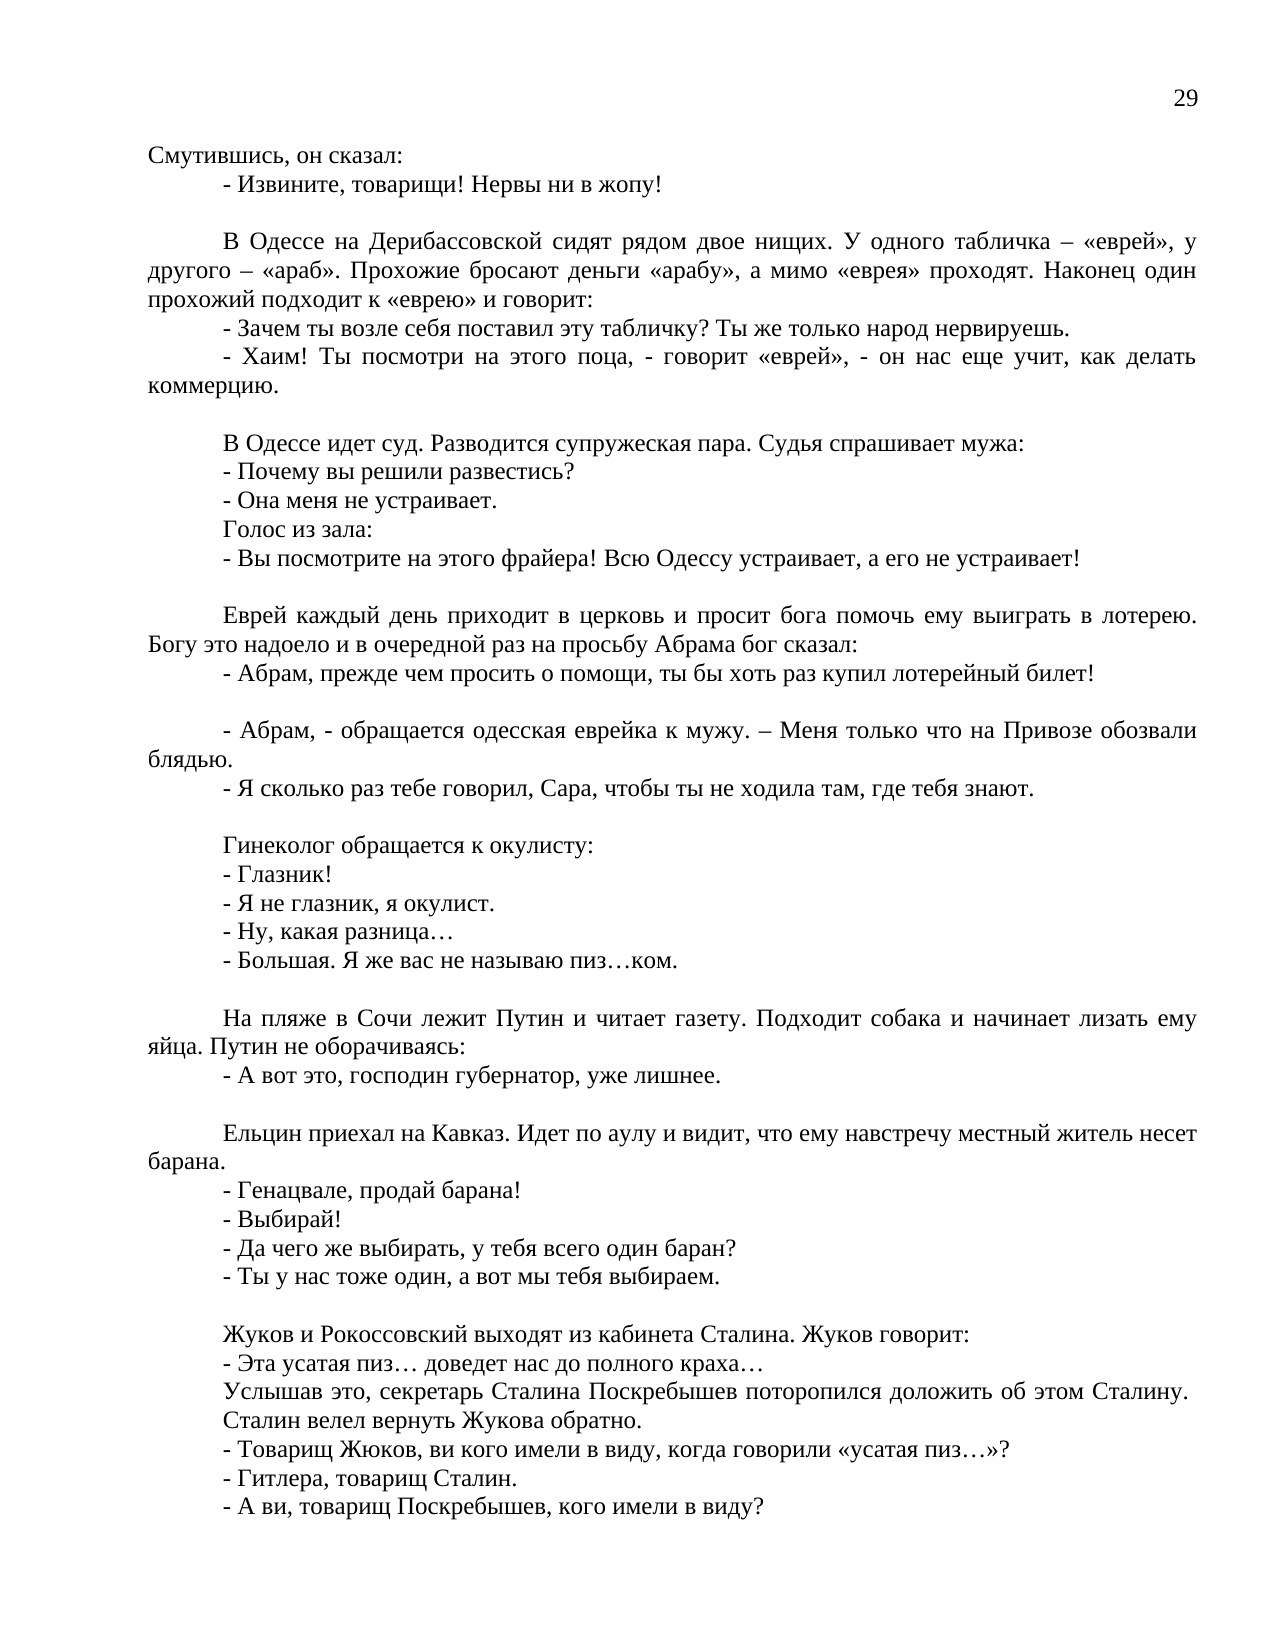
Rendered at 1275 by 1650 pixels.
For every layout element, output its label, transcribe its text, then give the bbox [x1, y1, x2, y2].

text - Товарищ Жюков, ви кого имели в виду, когда говорили «усатая пиз…»? [148, 1434, 1198, 1463]
text В Одессе на Дерибассовской сидят рядом двое нищих. У одного табличка – «еврей», у другого – «араб». Прохожие бросают деньги «арабу», а мимо «еврея» проходят. Наконец один прохожий подходит к «еврею» и говорит: [148, 226, 1198, 313]
text - Большая. Я же вас не называю пиз…ком. [148, 945, 1198, 974]
text Жуков и Рокоссовский выходят из кабинета Сталина. Жуков говорит: [148, 1319, 1198, 1348]
text - Генацвале, продай барана! [148, 1175, 1198, 1204]
text - Абрам, - обращается одесская еврейка к мужу. – Меня только что на Привозе обозвали блядью. [148, 715, 1198, 773]
text - Эта усатая пиз… доведет нас до полного краха… [148, 1348, 1198, 1376]
text - Она меня не устраивает. [148, 485, 1198, 514]
text - Выбирай! [148, 1204, 1198, 1233]
text - Извините, товарищи! Нервы ни в жопу! [148, 169, 1198, 198]
text Ельцин приехал на Кавказ. Идет по аулу и видит, что ему навстречу местный житель несет барана. [148, 1118, 1198, 1175]
text На пляже в Сочи лежит Путин и читает газету. Подходит собака и начинает лизать ему яйца. Путин не оборачиваясь: [148, 1003, 1198, 1060]
text - Я не глазник, я окулист. [148, 888, 1198, 916]
text - Абрам, прежде чем просить о помощи, ты бы хоть раз купил лотерейный билет! [148, 658, 1198, 686]
text - Почему вы решили развестись? [148, 456, 1198, 485]
text Голос из зала: [148, 514, 1198, 543]
text - А вот это, господин губернатор, уже лишнее. [148, 1060, 1198, 1089]
text - Ну, какая разница… [148, 916, 1198, 945]
text - Хаим! Ты посмотри на этого поца, - говорит «еврей», - он нас еще учит, как делать коммерцию. [148, 341, 1198, 399]
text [148, 140, 1198, 169]
text Гинеколог обращается к окулисту: [148, 830, 1198, 859]
text В Одессе идет суд. Разводится супружеская пара. Судья спрашивает мужа: [148, 428, 1198, 456]
text - Ты у нас тоже один, а вот мы тебя выбираем. [148, 1261, 1198, 1290]
text - А ви, товарищ Поскребышев, кого имели в виду? [148, 1491, 1198, 1520]
text - Глазник! [148, 859, 1198, 888]
text - Зачем ты возле себя поставил эту табличку? Ты же только народ нервируешь. [148, 313, 1198, 341]
text - Да чего же выбирать, у тебя всего один баран? [148, 1233, 1198, 1261]
text Услышав это, секретарь Сталина Поскребышев поторопился доложить об этом Сталину. Сталин велел вернуть Жукова обратно. [148, 1376, 1198, 1434]
text - Я сколько раз тебе говорил, Сара, чтобы ты не ходила там, где тебя знают. [148, 773, 1198, 801]
text Еврей каждый день приходит в церковь и просит бога помочь ему выиграть в лотерею. Богу это надоело и в очередной раз на просьбу Абрама бог сказал: [148, 600, 1198, 658]
text - Вы посмотрите на этого фрайера! Всю Одессу устраивает, а его не устраивает! [148, 543, 1198, 571]
text - Гитлера, товарищ Сталин. [148, 1463, 1198, 1491]
